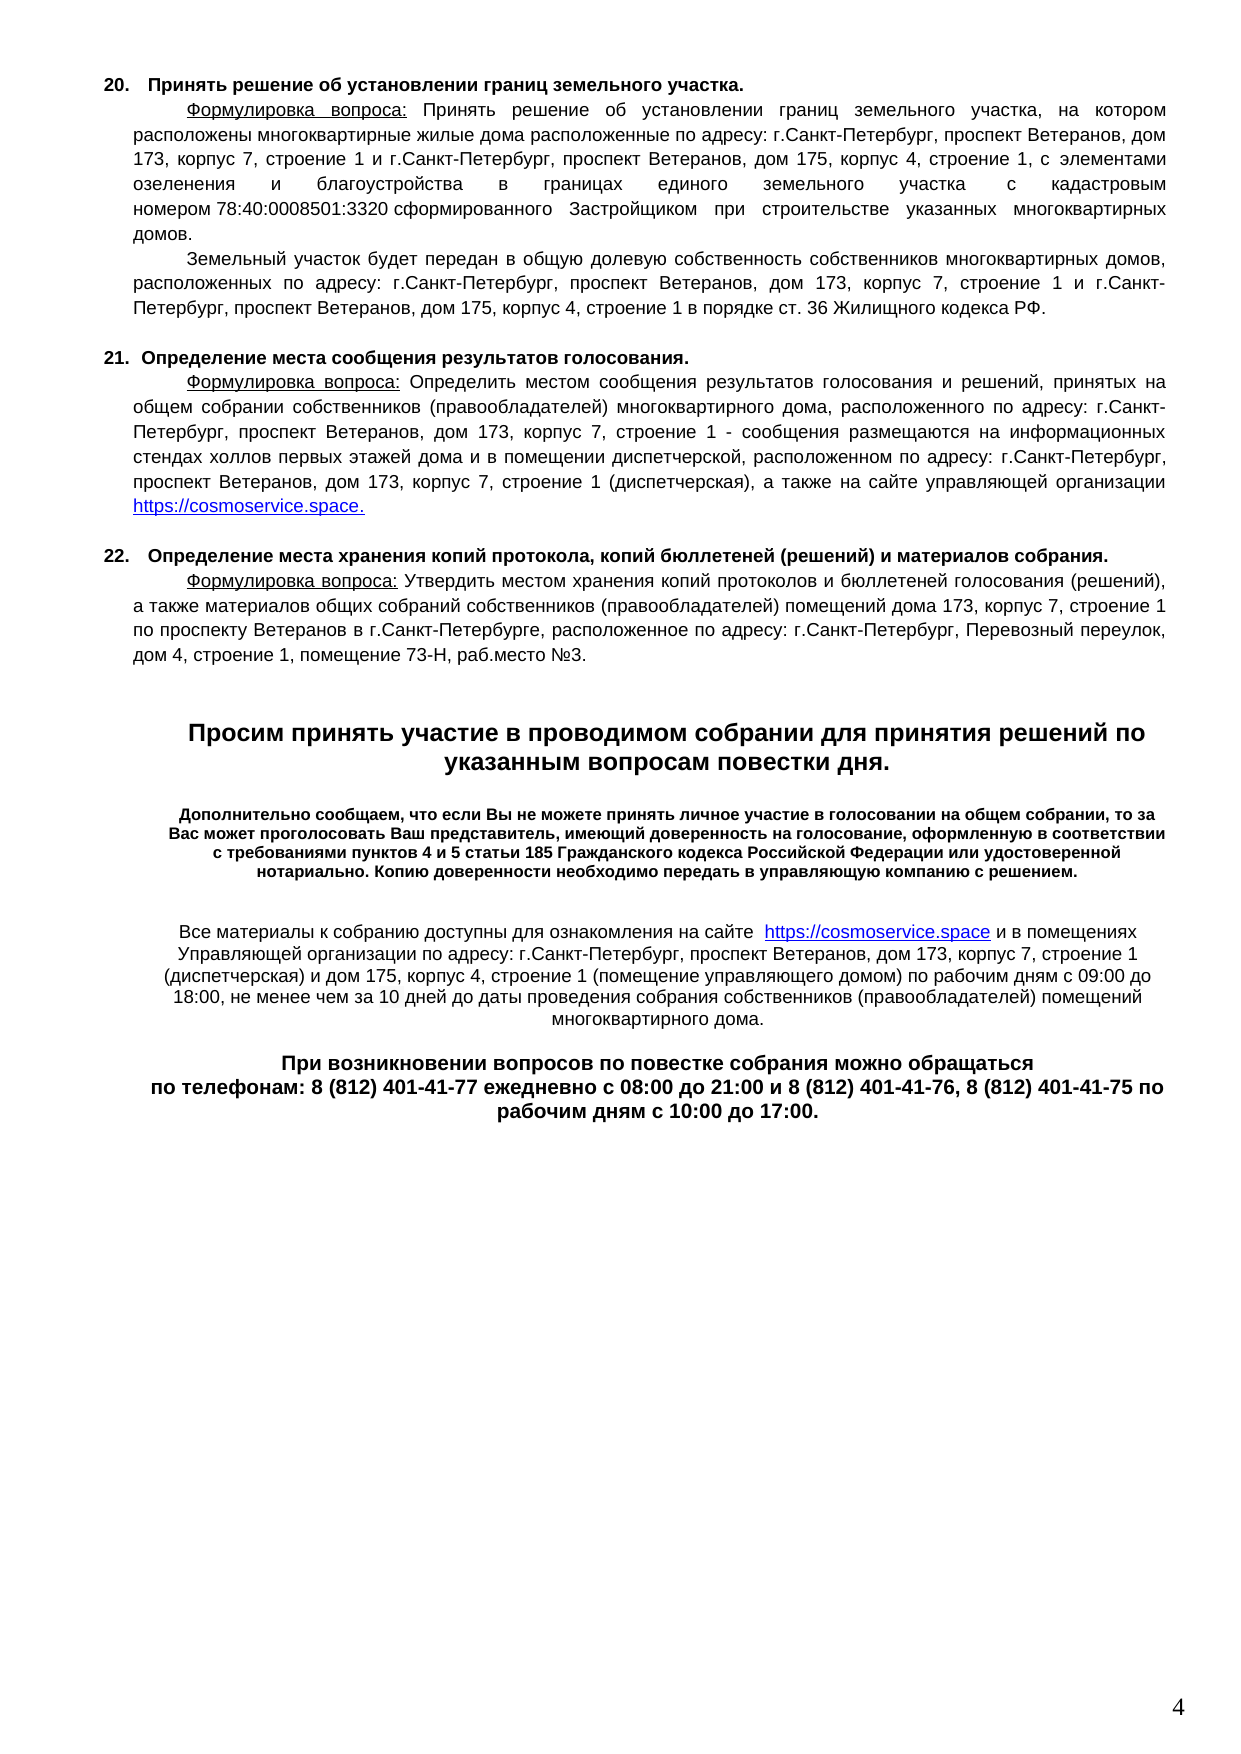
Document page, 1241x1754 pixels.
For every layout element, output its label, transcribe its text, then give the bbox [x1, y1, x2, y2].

list Определение места хранения копий протокола, копий бюллетеней (решений) и материалов собрания. [103, 545, 1167, 566]
list Дополнительно сообщаем, что если Вы не можете принять личное участие в голосовании на общем собрании, то за Вас может проголосовать Ваш представитель, имеющий доверенность на голосование, оформленную в соответствии с требованиями пунктов 4 и 5 статьи 185 Гражданского кодекса Российской Федерации или удостоверенной нотариально. Копию доверенности необходимо передать в управляющую компанию с решением. [168, 805, 1167, 881]
list Просим принять участие в проводимом собрании для принятия решений по указанным вопросам повестки дня. [168, 718, 1167, 776]
list Формулировка вопроса: Утвердить местом хранения копий протоколов и бюллетеней голосования (решений), а также материалов общих собраний собственников (правообладателей) помещений дома 173, корпус 7, строение 1 по проспекту Ветеранов в г.Санкт-Петербурге, расположенное по адресу: г.Санкт-Петербург, Перевозный переулок, дом 4, строение 1, помещение 73-Н, раб.место №3. [133, 570, 1167, 666]
list Земельный участок будет передан в общую долевую собственность собственников многоквартирных домов, расположенных по адресу: г.Санкт-Петербург, проспект Ветеранов, дом 173, корпус 7, строение 1 и г.Санкт-Петербург, проспект Ветеранов, дом 175, корпус 4, строение 1 в порядке ст. 36 Жилищного кодекса РФ. [133, 247, 1167, 318]
text При возникновении вопросов по повестке собрания можно обращаться [149, 1051, 1167, 1075]
list Формулировка вопроса: Определить местом сообщения результатов голосования и решений, принятых на общем собрании собственников (правообладателей) многоквартирного дома, расположенного по адресу: г.Санкт-Петербург, проспект Ветеранов, дом 173, корпус 7, строение 1 - сообщения размещаются на информационных стендах холлов первых этажей дома и в помещении диспетчерской, расположенном по адресу: г.Санкт-Петербург, проспект Ветеранов, дом 173, корпус 7, строение 1 (диспетчерская), а также на сайте управляющей организации https://cosmoservice.space. [133, 371, 1167, 517]
text по телефонам: 8 (812) 401-41-77 ежедневно с 08:00 до 21:00 и 8 (812) 401-41-76, 8 (812) 401-41-75 по рабочим дням с 10:00 до 17:00. [149, 1075, 1167, 1123]
list Определение места сообщения результатов голосования. [103, 347, 1167, 368]
list Формулировка вопроса: Принять решение об установлении границ земельного участка, на котором расположены многоквартирные жилые дома расположенные по адресу: г.Санкт-Петербург, проспект Ветеранов, дом 173, корпус 7, строение 1 и г.Санкт-Петербург, проспект Ветеранов, дом 175, корпус 4, строение 1, с элементами озеленения и благоустройства в границах единого земельного участка с кадастровым номером 78:40:0008501:3320 сформированного Застройщиком при строительстве указанных многоквартирных домов. [133, 99, 1167, 244]
text Все материалы к собранию доступны для ознакомления на сайте https://cosmoservice.space и в помещениях Управляющей организации по адресу: г.Санкт-Петербург, проспект Ветеранов, дом 173, корпус 7, строение 1 (диспетчерская) и дом 175, корпус 4, строение 1 (помещение управляющего домом) по рабочим дням с 09:00 до 18:00, не менее чем за 10 дней до даты проведения собрания собственников (правообладателей) помещений многоквартирного дома. [149, 921, 1167, 1029]
list Принять решение об установлении границ земельного участка. [103, 74, 1167, 95]
